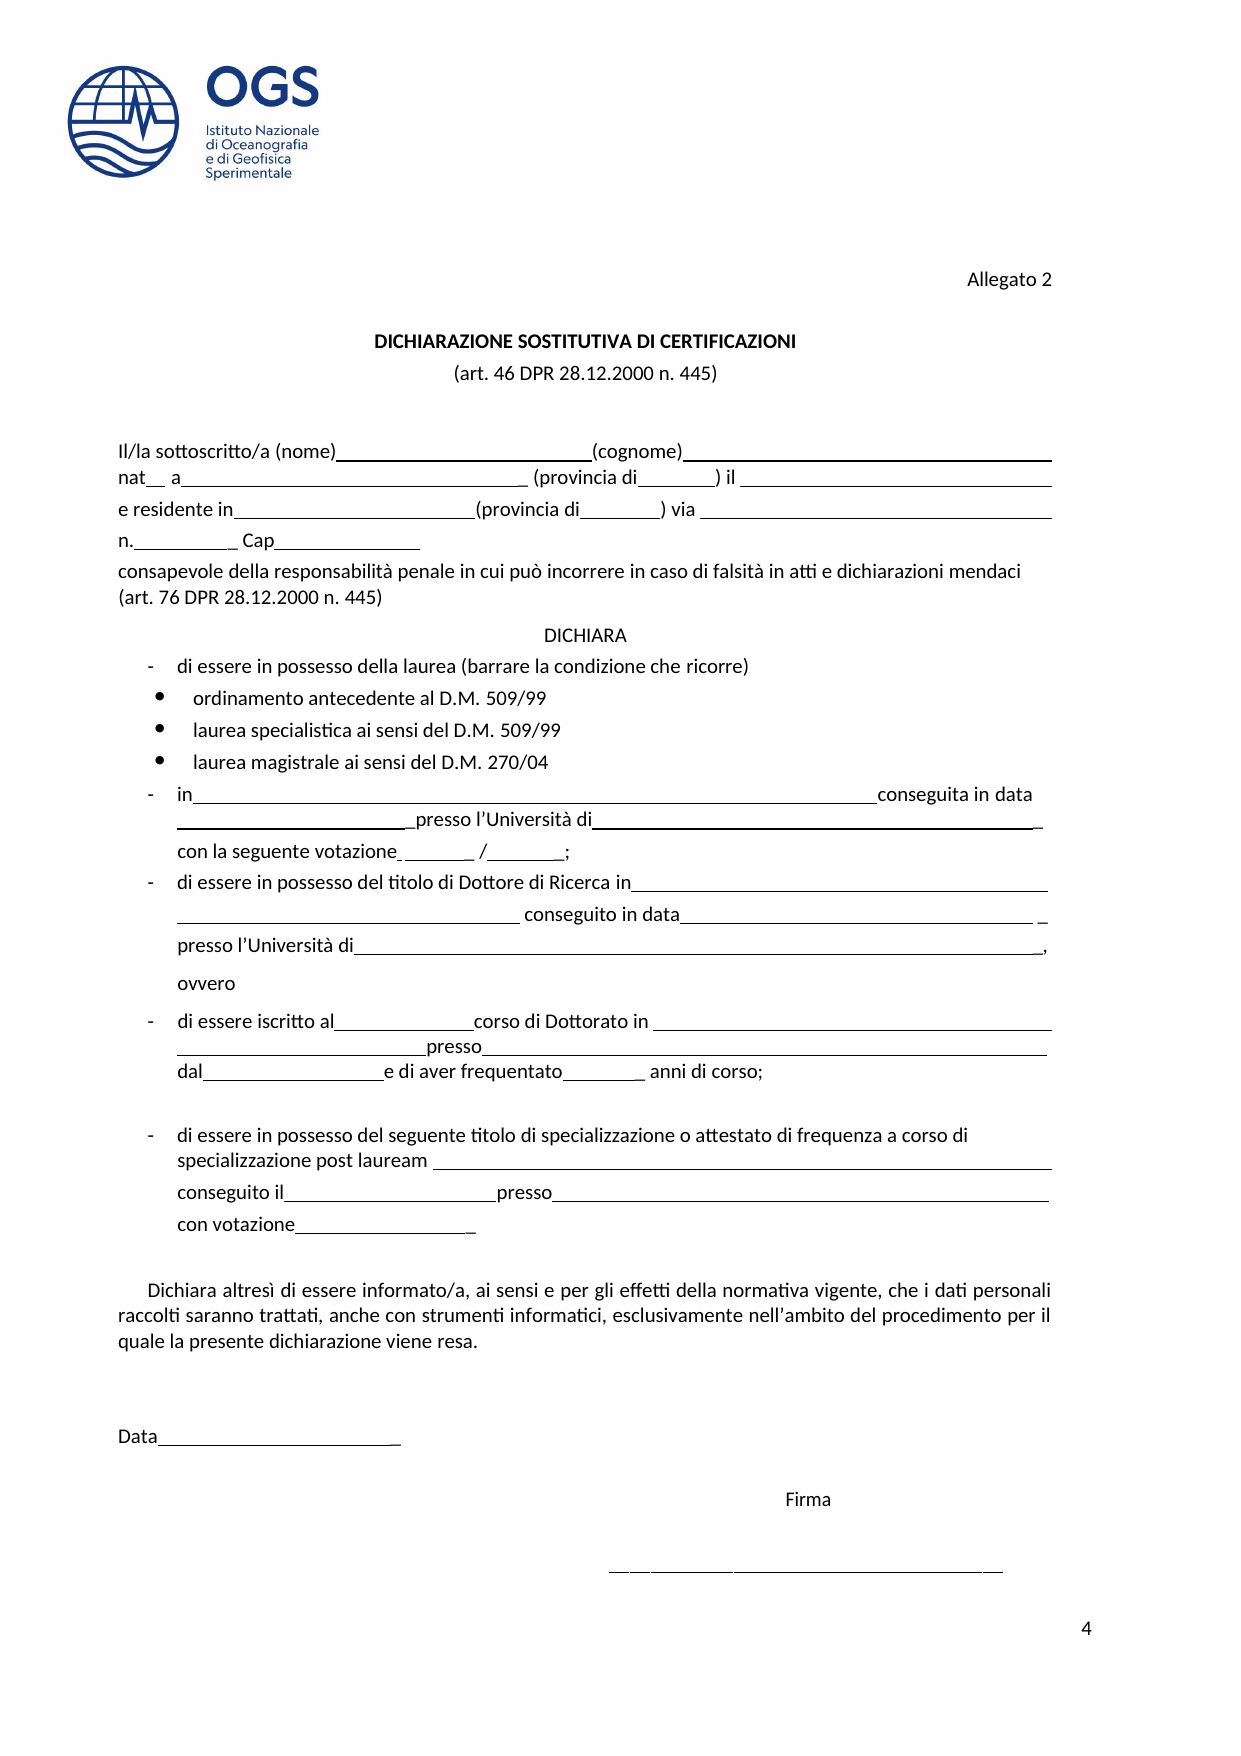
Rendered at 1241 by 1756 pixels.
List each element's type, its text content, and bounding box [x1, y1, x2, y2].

list laurea magistrale ai sensi del D.M. 270/04 [155, 749, 1105, 775]
text Il/la sottoscritto/a (nome) (cognome) nat a _ (provincia di ) il [118, 439, 1056, 489]
text DICHIARA [317, 622, 853, 647]
text conseguito il presso con votazione _ [177, 1179, 1050, 1236]
text (art. 46 DPR 28.12.2000 n. 445) [317, 360, 854, 385]
list di essere in possesso della laurea (barrare la condizione che ricorre) [147, 654, 1105, 679]
subtitle DICHIARAZIONE SOSTITUTIVA DI CERTIFICAZIONI [317, 328, 853, 353]
text e residente in (provincia di ) via n. _ Cap [118, 496, 1053, 553]
list ordinamento antecedente al D.M. 509/99 [155, 685, 1105, 711]
picture [0, 0, 328, 200]
text presso dal e di aver frequentato _ anni di corso; [177, 1033, 1048, 1084]
text conseguito in data _ presso l’Università di _, [177, 901, 1049, 958]
text consapevole della responsabilità penale in cui può incorrere in caso di falsità in atti e dichiarazioni mendaci (art. 76 DPR 28.12.2000 n. 445) [118, 559, 1053, 609]
text Data _ [118, 1423, 1105, 1449]
text _presso l’Università di _ con la seguente votazione _ / _; [177, 807, 1044, 863]
list di essere in possesso del titolo di Dottore di Ricerca in [147, 869, 1105, 894]
list laurea specialistica ai sensi del D.M. 509/99 [155, 717, 1105, 743]
list di essere in possesso del seguente titolo di specializzazione o attestato di frequenza a corso di specializzazione post lauream [147, 1122, 1053, 1173]
text Dichiara altresì di essere informato/a, ai sensi e per gli effetti della normativa vigente, che i dati personali raccolti saranno trattati, anche con strumenti informatici, esclusivamente nell’ambito del procedimento per il quale la presente dichiarazione viene resa. [118, 1277, 1053, 1353]
list in conseguita in data [147, 781, 1105, 806]
list di essere iscritto al corso di Dottorato in [147, 1008, 1105, 1033]
text Firma [106, 1487, 831, 1512]
text ovvero [177, 970, 1105, 995]
